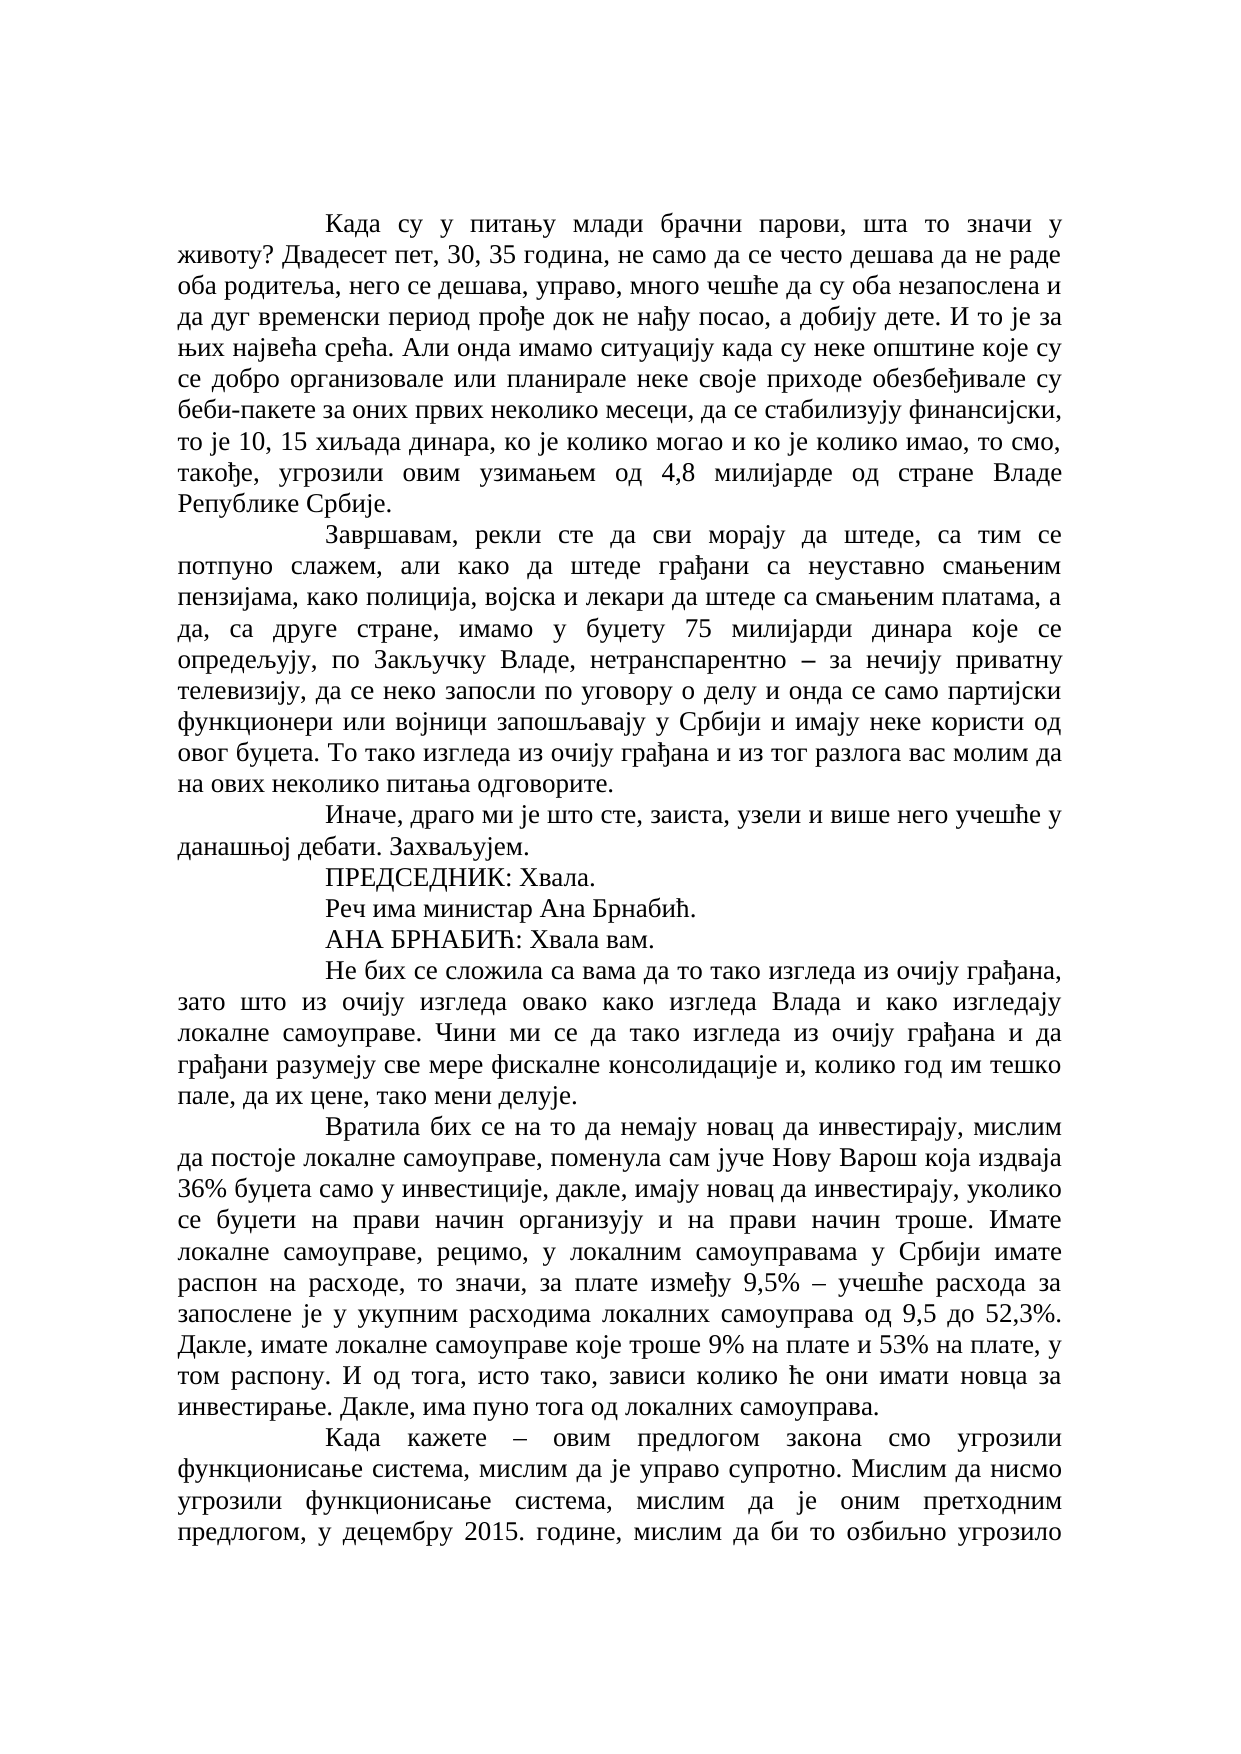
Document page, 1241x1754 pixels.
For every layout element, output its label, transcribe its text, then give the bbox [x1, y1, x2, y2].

text АНА БРНАБИЋ: Хвала вам. [177, 923, 1063, 954]
text Завршавам, рекли сте да сви морају да штеде, са тим се потпуно слажем, али како да штеде грађани са неуставно смањеним пензијама, како полиција, војска и лекари да штеде са смањеним платама, а да, са друге стране, имамо у буџету 75 милијарди динара које се опредељују, по Закључку Владе, нетранспарентно – за нечију приватну телевизију, да се неко запосли по уговору о делу и онда се само партијски функционери или војници запошљавају у Србији и имају неке користи од овог буџета. То тако изгледа из очију грађана и из тог разлога вас молим да на ових неколико питања одговорите. [177, 518, 1063, 798]
text ПРЕДСЕДНИК: Хвала. [177, 861, 1063, 892]
text Када су у питању млади брачни парови, шта то значи у животу? Двадесет пет, 30, 35 година, не само да се често дешава да не раде оба родитеља, него се дешава, управо, много чешће да су оба незапослена и да дуг временски период прође док не нађу посао, а добију дете. И то је за њих највећа срећа. Али онда имамо ситуацију када су неке општине које су се добро организовале или планирале неке своје приходе обезбеђивале су беби-пакете за оних првих неколико месеци, да се стабилизују финансијски, то је 10, 15 хиљада динара, ко је колико могао и ко је колико имао, то смо, такође, угрозили овим узимањем од 4,8 милијарде од стране Владе Републике Србије. [177, 207, 1063, 518]
text Иначе, драго ми је што сте, заиста, узели и више него учешће у данашњој дебати. Захваљујем. [177, 798, 1063, 861]
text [177, 1421, 1063, 1546]
text Реч има министар Ана Брнабић. [177, 892, 1063, 923]
text Не бих се сложила са вама да то тако изгледа из очију грађана, зато што из очију изгледа овако како изгледа Влада и како изгледају локалне самоуправе. Чини ми се да тако изгледа из очију грађана и да грађани разумеју све мере фискалне консолидације и, колико год им тешко пале, да их цене, тако мени делује. [177, 954, 1063, 1110]
text Вратила бих се на то да немају новац да инвестирају, мислим да постоје локалне самоуправе, поменула сам јуче Нову Варош која издваја 36% буџета само у инвестиције, дакле, имају новац да инвестирају, уколико се буџети на прави начин организују и на прави начин троше. Имате локалне самоуправе, рецимо, у локалним самоуправама у Србији имате распон на расходе, то значи, за плате између 9,5% – учешће расхода за запослене је у укупним расходима локалних самоуправа од 9,5 до 52,3%. Дакле, имате локалне самоуправе које троше 9% на плате и 53% на плате, у том распону. И од тога, исто тако, зависи колико ће они имати новца за инвестирање. Дакле, има пуно тога од локалних самоуправа. [177, 1110, 1063, 1421]
